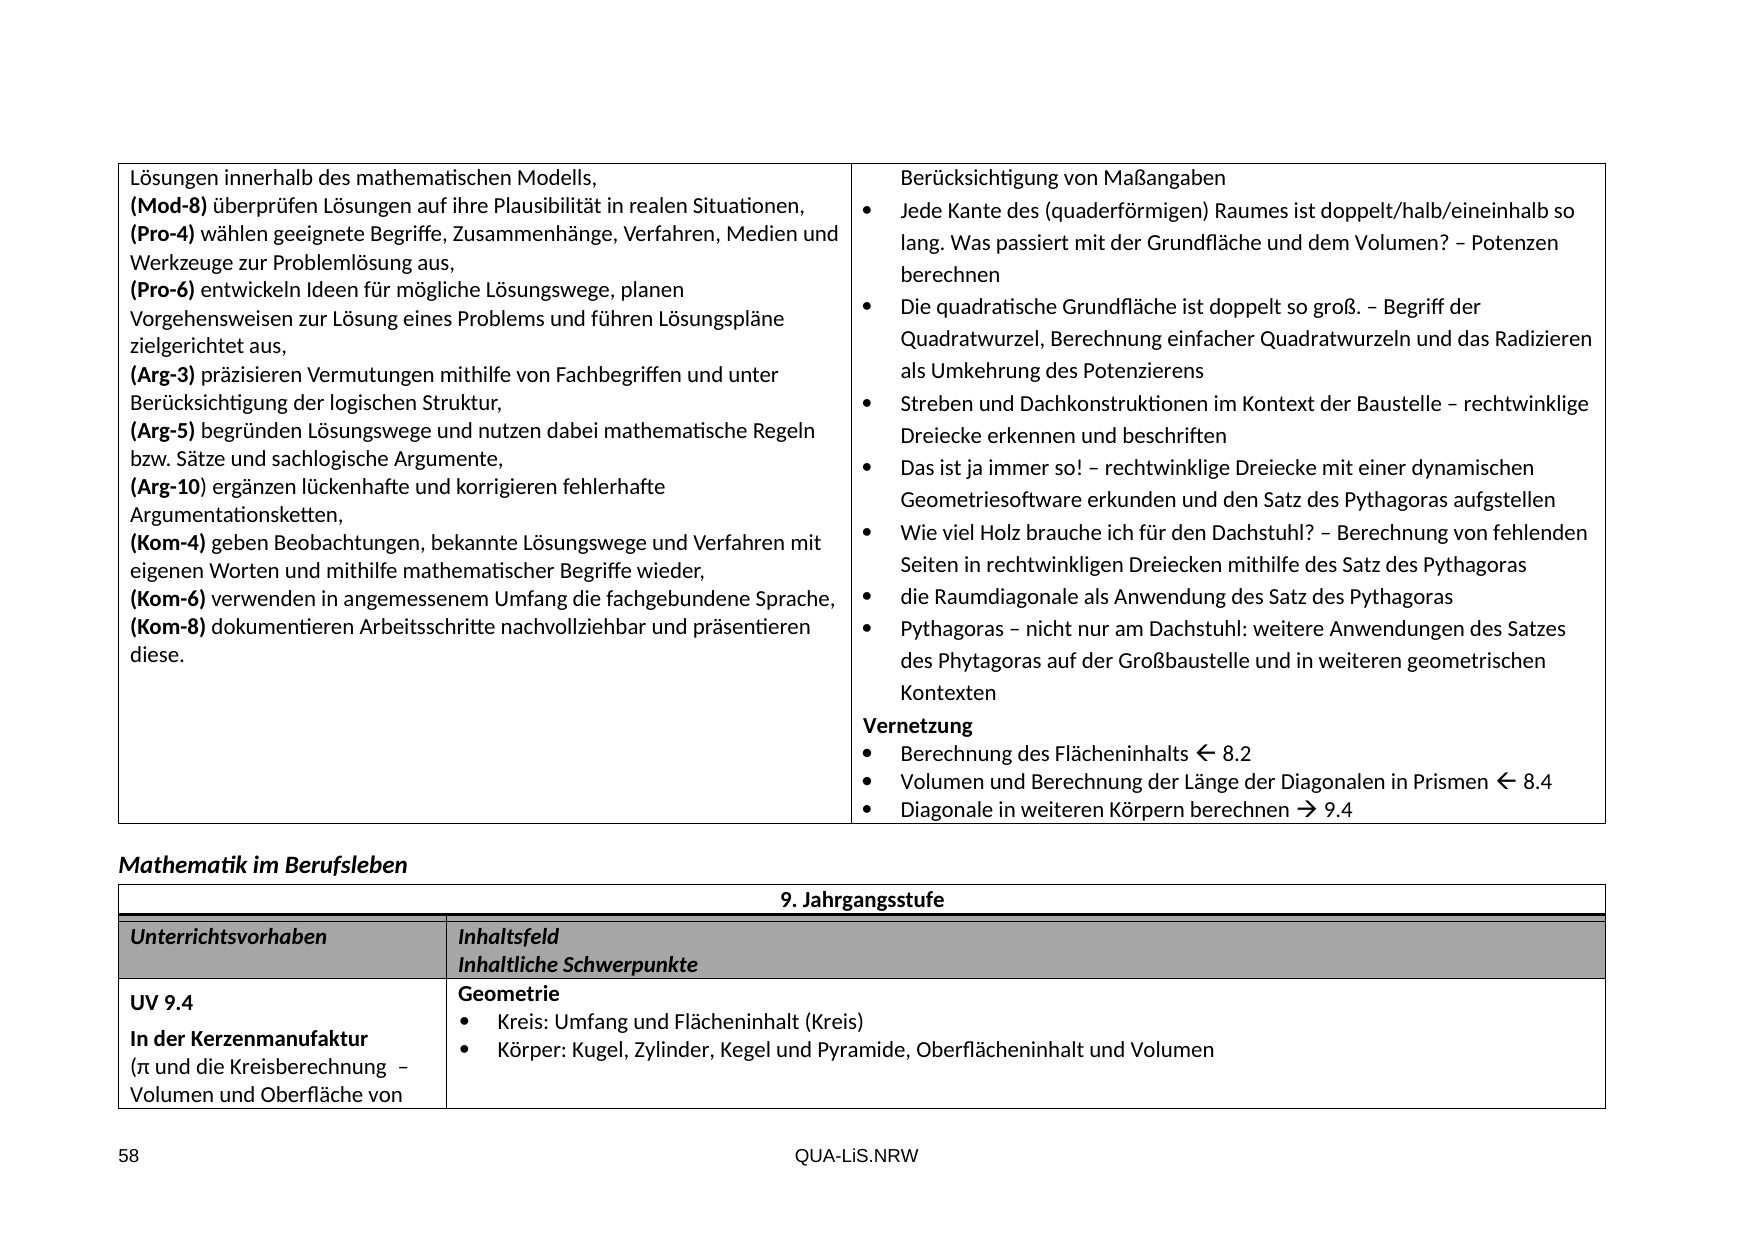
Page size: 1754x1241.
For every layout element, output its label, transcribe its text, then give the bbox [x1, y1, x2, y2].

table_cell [447, 979, 1605, 1108]
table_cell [119, 979, 446, 1108]
table_cell Unterrichtsvorhaben [119, 922, 446, 978]
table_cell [852, 164, 1605, 823]
table_header 9. Jahrgangsstufe [119, 885, 1605, 913]
table_cell Inhaltsfeld Inhaltliche Schwerpunkte [447, 922, 1605, 978]
text Mathematik im Berufsleben [118, 849, 1636, 879]
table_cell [119, 164, 851, 823]
